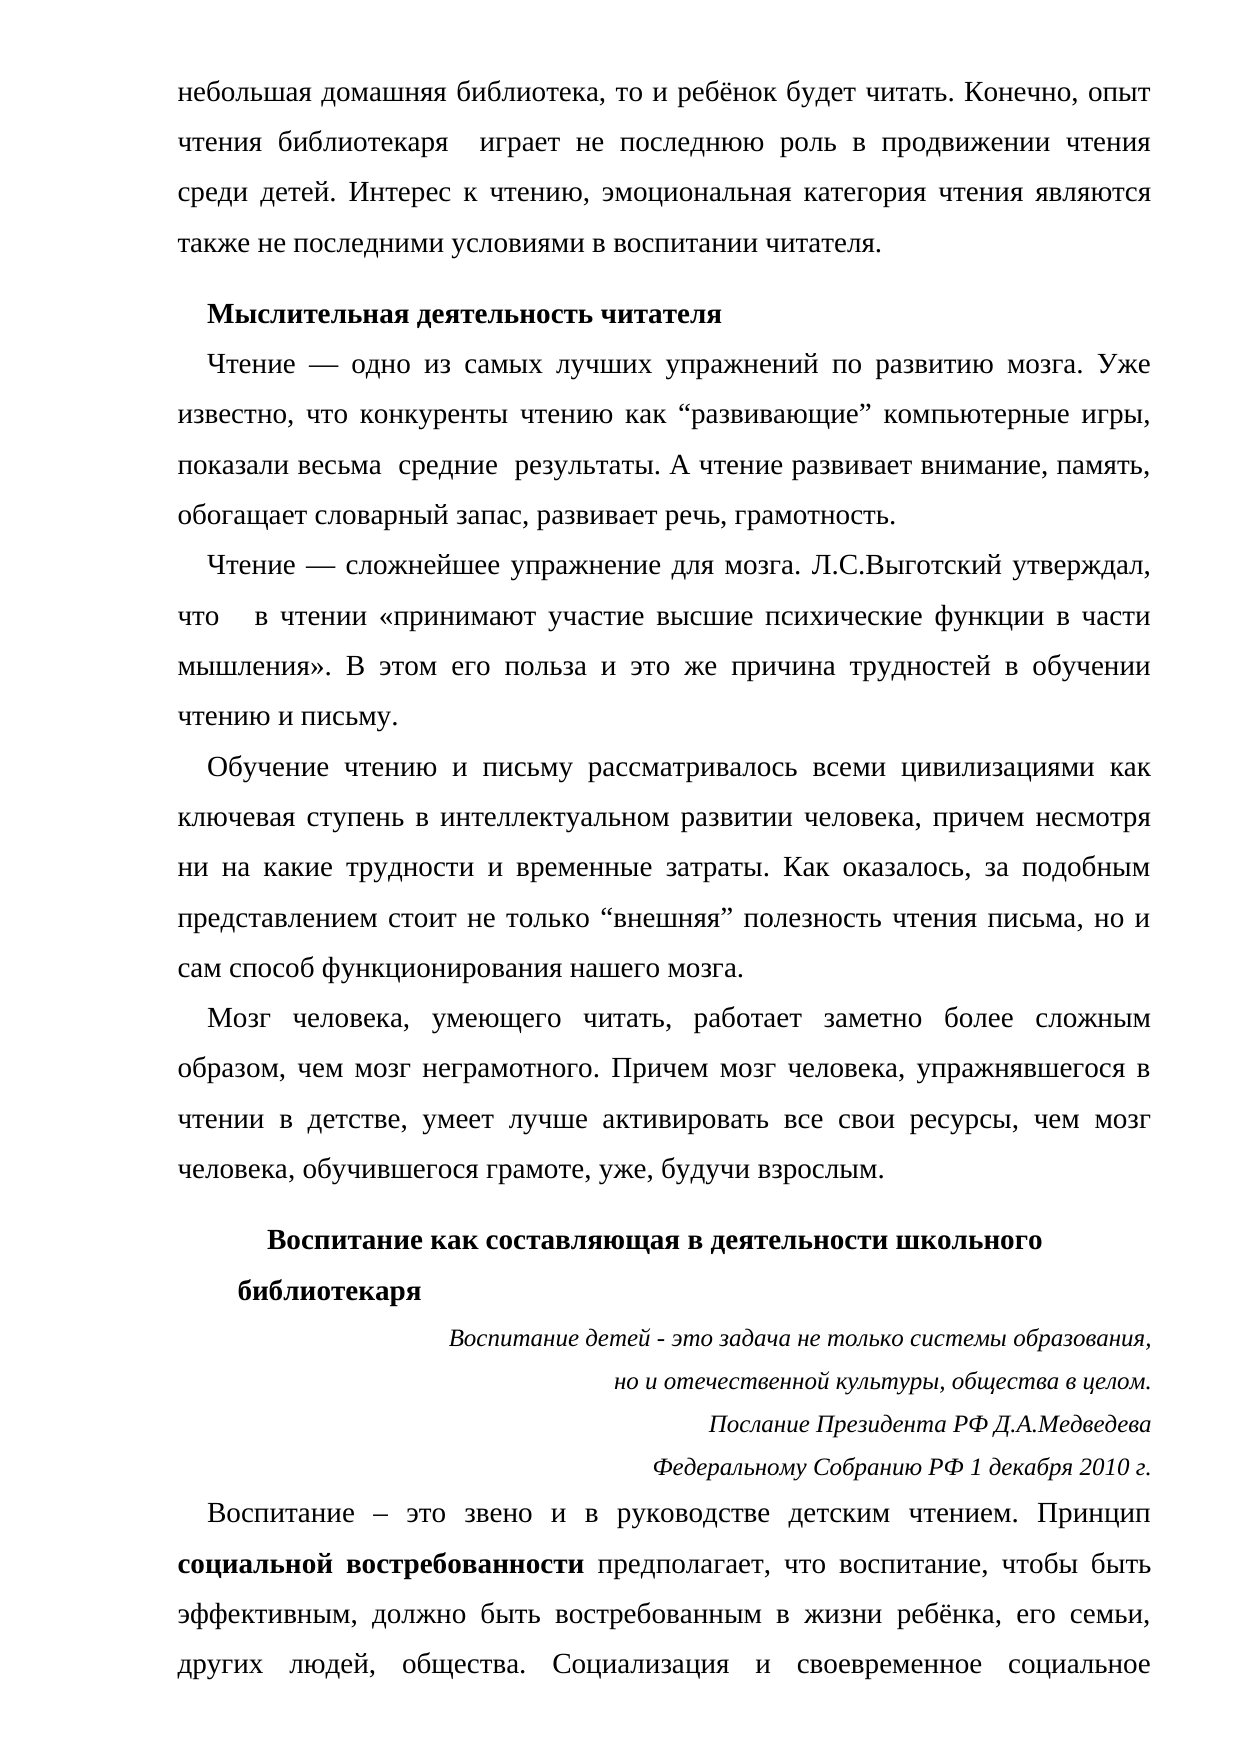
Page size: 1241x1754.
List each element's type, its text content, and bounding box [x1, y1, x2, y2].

text Послание Президента РФ Д.А.Медведева [177, 1409, 1152, 1438]
text Воспитание детей - это задача не только системы образования, [177, 1323, 1152, 1352]
text Чтение — одно из самых лучших упражнений по развитию мозга. Уже известно, что конкуренты чтению как “развивающие” компьютерные игры, показали весьма средние результаты. А чтение развивает внимание, память, обогащает словарный запас, развивает речь, грамотность. [177, 346, 1152, 531]
text Мозг человека, умеющего читать, работает заметно более сложным образом, чем мозг неграмотного. Причем мозг человека, упражнявшегося в чтении в детстве, умеет лучше активировать все свои ресурсы, чем мозг человека, обучившегося грамоте, уже, будучи взрослым. [177, 1000, 1152, 1185]
text но и отечественной культуры, общества в целом. [177, 1366, 1152, 1395]
subtitle Воспитание как составляющая в деятельности школьного библиотекаря [237, 1222, 1152, 1306]
text Обучение чтению и письму рассматривалось всеми цивилизациями как ключевая ступень в интеллектуальном развитии человека, причем несмотря ни на какие трудности и временные затраты. Как оказалось, за подобным представлением стоит не только “внешняя” полезность чтения письма, но и сам способ функционирования нашего мозга. [177, 749, 1152, 983]
text Чтение — сложнейшее упражнение для мозга. Л.С.Выготский утверждал, что в чтении «принимают участие высшие психические функции в части мышления». В этом его польза и это же причина трудностей в обучении чтению и письму. [177, 547, 1152, 732]
subtitle Мыслительная деятельность читателя [177, 296, 1152, 329]
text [177, 74, 1152, 258]
text Федеральному Собранию РФ 1 декабря 2010 г. [177, 1452, 1152, 1481]
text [177, 1496, 1152, 1680]
